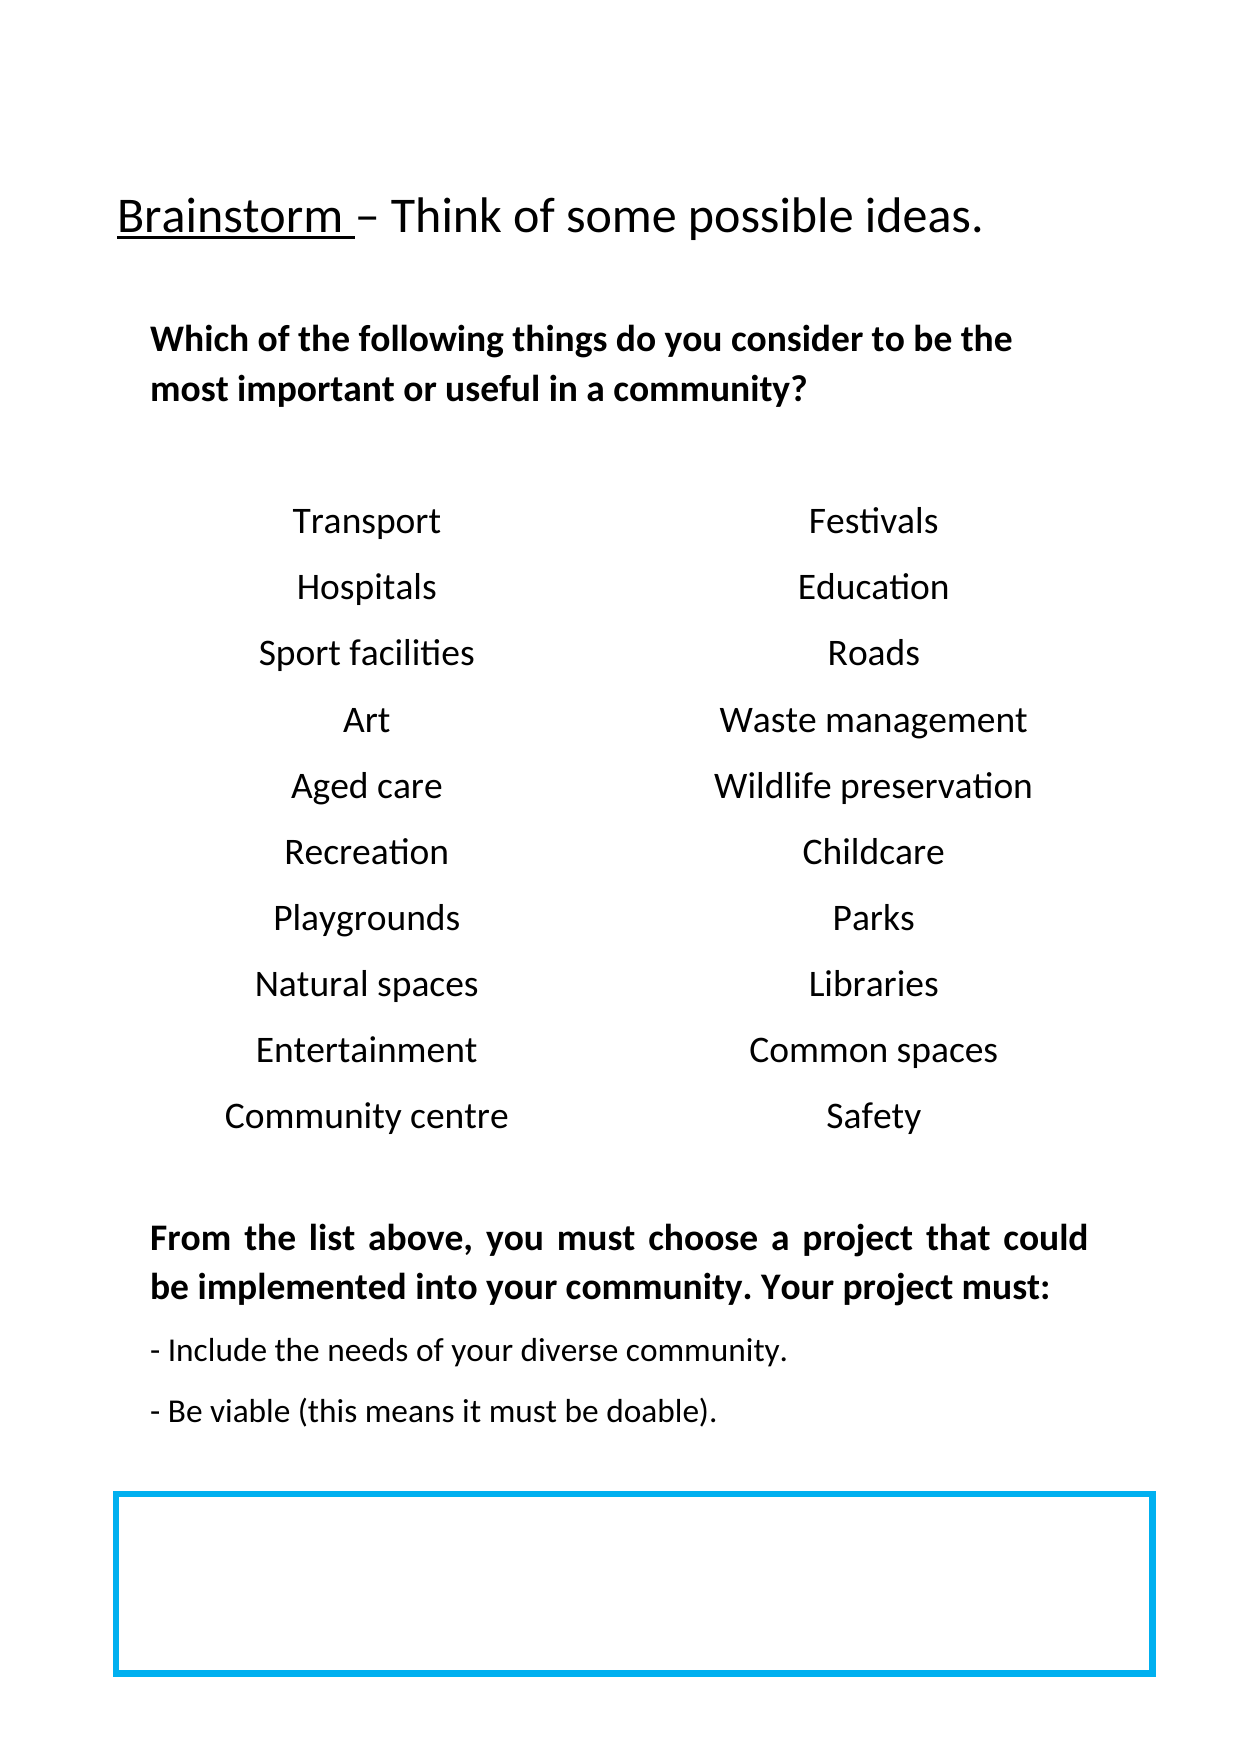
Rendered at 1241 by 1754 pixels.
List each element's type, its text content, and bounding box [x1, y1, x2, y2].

text Hospitals [150, 563, 583, 609]
text Community centre [150, 1092, 583, 1138]
text Playgrounds [150, 894, 583, 940]
text Parks [657, 894, 1090, 940]
text Entertainment [150, 1026, 583, 1072]
text Sport facilities [150, 629, 583, 675]
text Waste management [657, 696, 1090, 741]
text Safety [657, 1092, 1090, 1138]
text Roads [657, 629, 1090, 675]
text Common spaces [657, 1026, 1090, 1072]
text Recreation [150, 828, 583, 874]
text Natural spaces [150, 960, 583, 1006]
text Festivals [657, 497, 1090, 543]
text Transport [150, 497, 583, 543]
text Libraries [657, 960, 1090, 1006]
text Childcare [657, 828, 1090, 874]
text Wildlife preservation [657, 762, 1090, 807]
text Aged care [150, 762, 583, 807]
text Which of the following things do you consider to be the most important or useful in a community? [150, 315, 1090, 411]
text - Be viable (this means it must be doable). [150, 1390, 1090, 1431]
text Education [657, 563, 1090, 609]
text From the list above, you must choose a project that could be implemented into your community. Your project must: [150, 1214, 1090, 1309]
text - Include the needs of your diverse community. [150, 1329, 1090, 1370]
text Art [150, 696, 583, 741]
